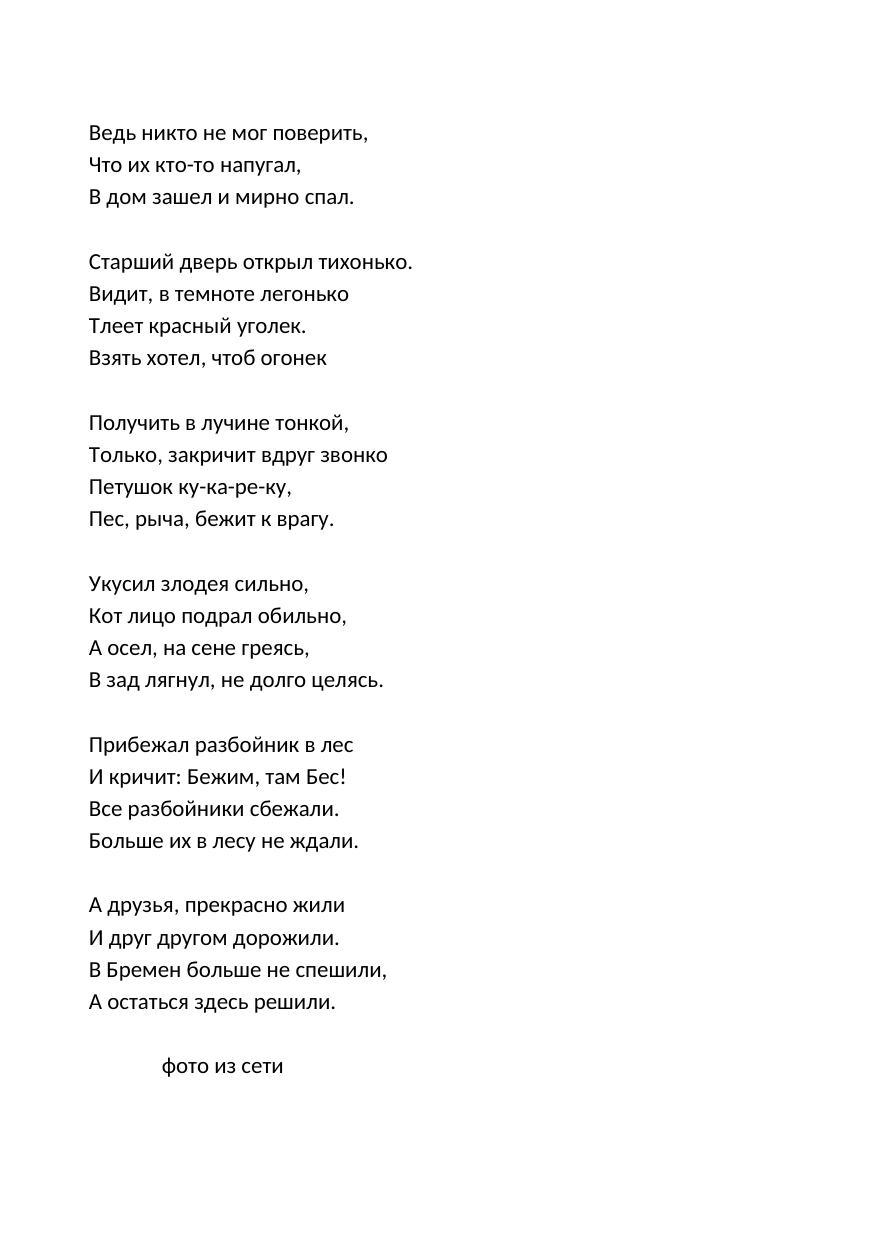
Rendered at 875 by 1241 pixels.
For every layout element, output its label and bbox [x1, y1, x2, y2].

text [89, 118, 786, 1079]
